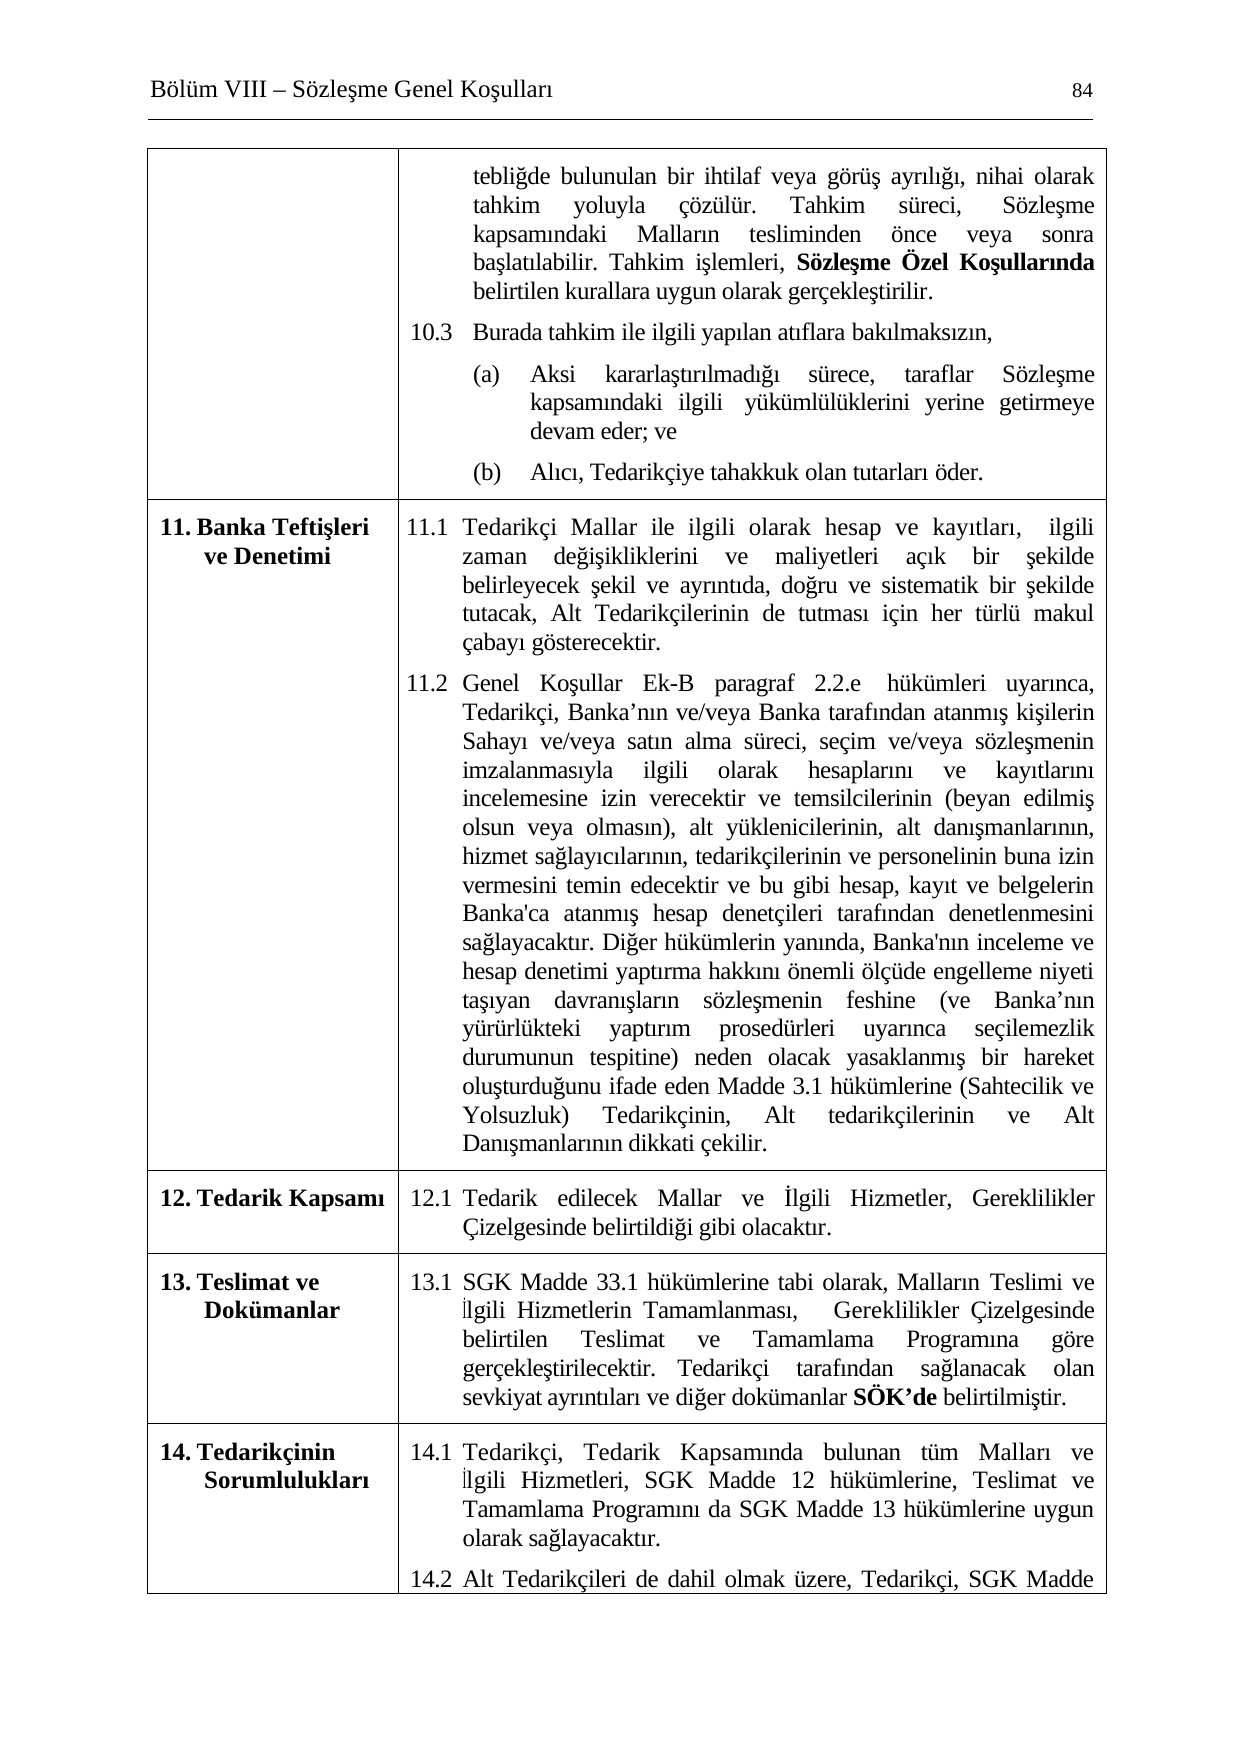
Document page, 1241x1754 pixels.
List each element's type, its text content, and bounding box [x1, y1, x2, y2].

table_cell Teslimat ve Dokümanlar [148, 1254, 398, 1423]
table_cell Tedarik edilecek Mallar ve İlgili Hizmetler, Gereklilikler Çizelgesinde belirtildiği gibi olacaktır. [399, 1171, 1106, 1253]
table_cell Tedarik Kapsamı [148, 1171, 398, 1253]
table_cell Tedarikçi Mallar ile ilgili olarak hesap ve kayıtları, ilgili zaman değişikliklerini ve maliyetleri açık bir şekilde belirleyecek şekil ve ayrıntıda, doğru ve sistematik bir şekilde tutacak, Alt Tedarikçilerinin de tutması için her türlü makul çabayı gösterecektir. Genel Koşullar Ek-B paragraf 2.2.e hükümleri uyarınca, Tedarikçi, Banka’nın ve/veya Banka tarafından atanmış kişilerin Sahayı ve/veya satın alma süreci, seçim ve/veya sözleşmenin imzalanmasıyla ilgili olarak hesaplarını ve kayıtlarını incelemesine izin verecektir ve temsilcilerinin (beyan edilmiş olsun veya olmasın), alt yüklenicilerinin, alt danışmanlarının, hizmet sağlayıcılarının, tedarikçilerinin ve personelinin buna izin vermesini temin edecektir ve bu gibi hesap, kayıt ve belgelerin Banka'ca atanmış hesap denetçileri tarafından denetlenmesini sağlayacaktır. Diğer hükümlerin yanında, Banka'nın inceleme ve hesap denetimi yaptırma hakkını önemli ölçüde engelleme niyeti taşıyan davranışların sözleşmenin feshine (ve Banka’nın yürürlükteki yaptırım prosedürleri uyarınca seçilemezlik durumunun tespitine) neden olacak yasaklanmış bir hareket oluşturduğunu ifade eden Madde 3.1 hükümlerine (Sahtecilik ve Yolsuzluk) Tedarikçinin, Alt tedarikçilerinin ve Alt Danışmanlarının dikkati çekilir. [399, 500, 1106, 1170]
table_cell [399, 149, 1106, 499]
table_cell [399, 1424, 1106, 1593]
table_cell Banka Teftişleri ve Denetimi [148, 500, 398, 1170]
table_cell SGK Madde 33.1 hükümlerine tabi olarak, Malların Teslimi ve İlgili Hizmetlerin Tamamlanması, Gereklilikler Çizelgesinde belirtilen Teslimat ve Tamamlama Programına göre gerçekleştirilecektir. Tedarikçi tarafından sağlanacak olan sevkiyat ayrıntıları ve diğer dokümanlar SÖK’de belirtilmiştir. [399, 1254, 1106, 1423]
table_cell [148, 1424, 398, 1593]
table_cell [148, 149, 398, 499]
